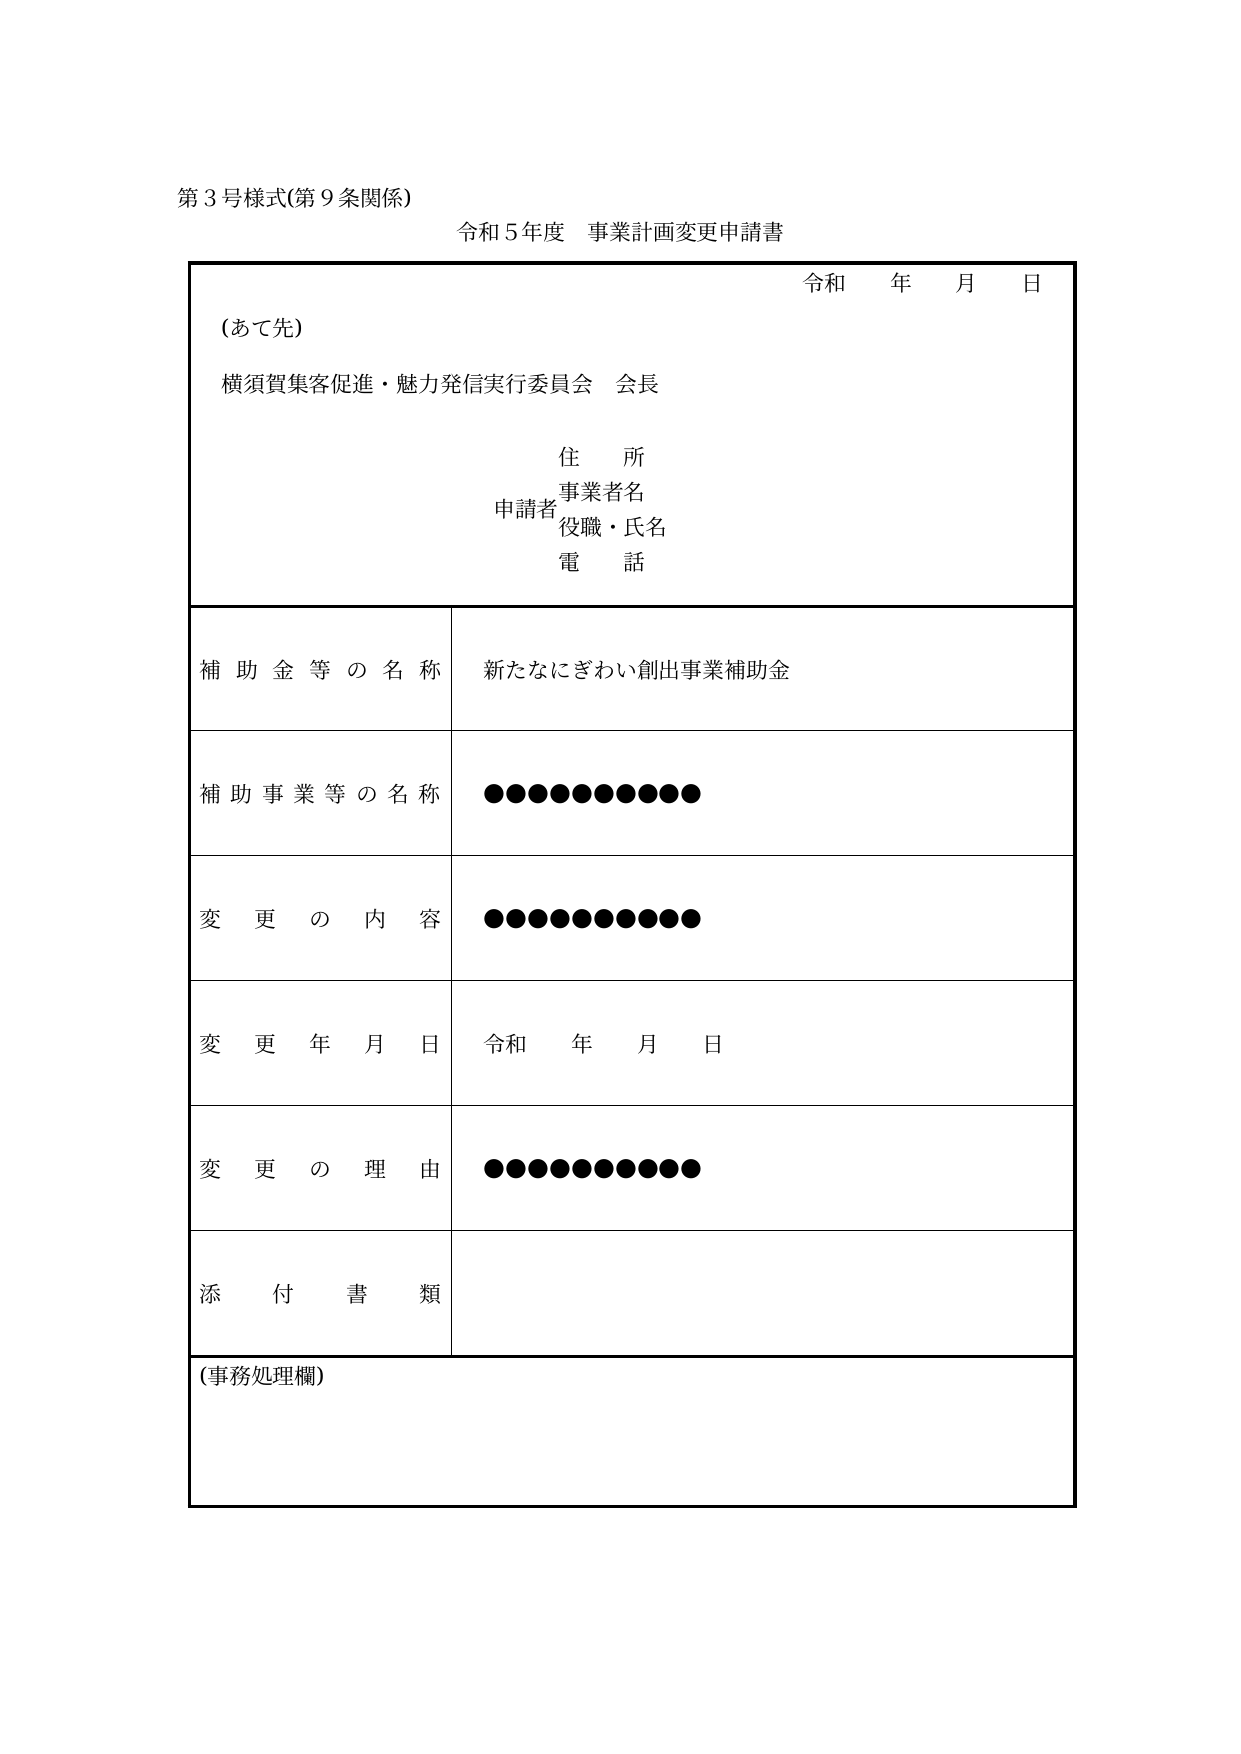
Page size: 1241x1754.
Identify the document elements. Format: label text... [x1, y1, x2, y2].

table_cell 変更の内容 [191, 856, 451, 980]
text 第３号様式(第９条関係) [177, 179, 1063, 214]
table_cell 変更年月日 [191, 981, 451, 1105]
table_cell ●●●●●●●●●● [452, 856, 1073, 980]
table_cell 補助事業等の名称 [191, 731, 451, 855]
table_cell ●●●●●●●●●● [452, 1106, 1073, 1230]
table_cell 新たなにぎわい創出事業補助金 [452, 608, 1073, 730]
table_cell 令和 年 月 日 [452, 981, 1073, 1105]
table_cell 補助金等の名称 [191, 608, 451, 730]
table_cell 住 所 事業者名 役職・氏名 電 話 [558, 412, 1073, 605]
table_header 令和 年 月 日 (あて先) 横須賀集客促進・魅力発信実行委員会 会長 [191, 265, 1073, 412]
table_cell 変更の理由 [191, 1106, 451, 1230]
table_cell ●●●●●●●●●● [452, 731, 1073, 855]
table_cell 添付書類 [191, 1231, 451, 1355]
table_cell 申請者 [191, 412, 558, 605]
table_cell (事務処理欄) [191, 1358, 1073, 1505]
text 令和５年度 事業計画変更申請書 [177, 214, 1063, 249]
table_cell [452, 1231, 1073, 1355]
